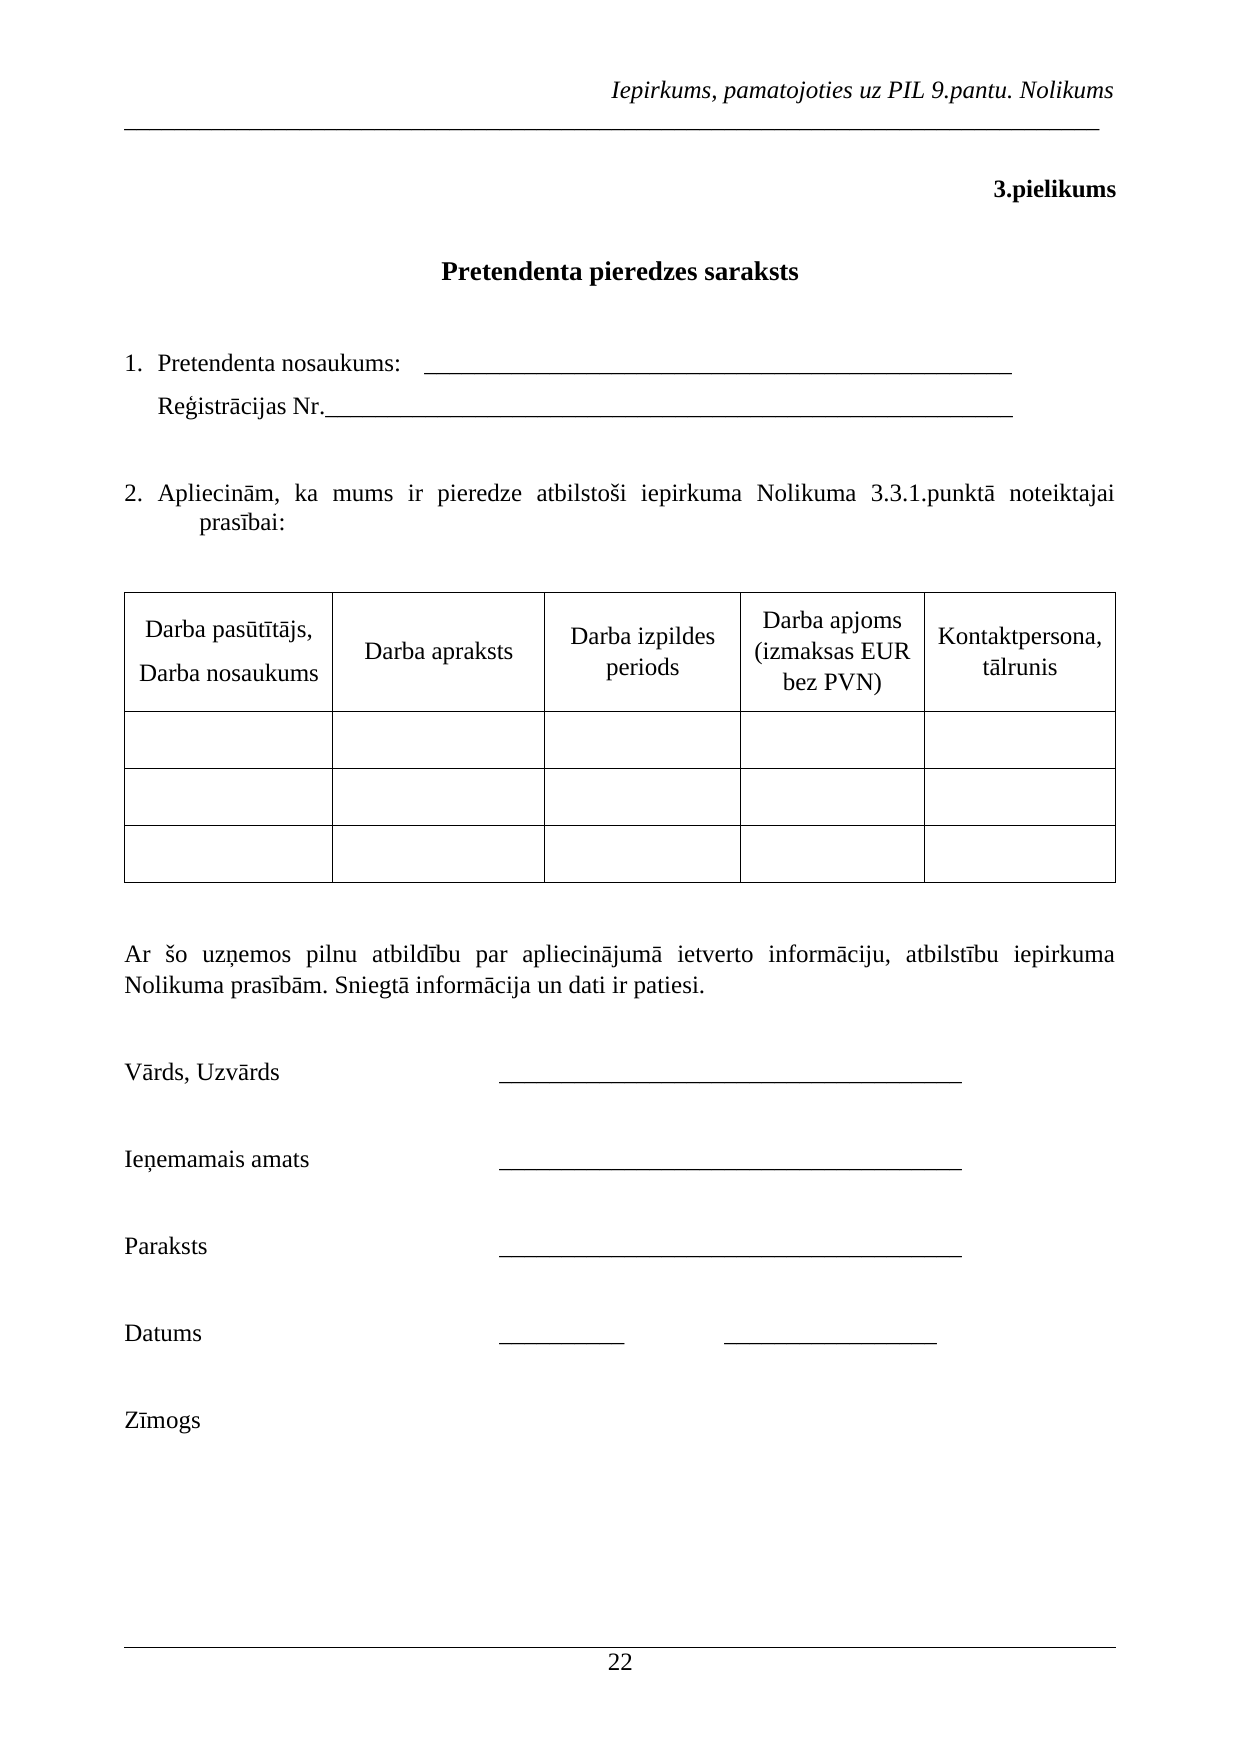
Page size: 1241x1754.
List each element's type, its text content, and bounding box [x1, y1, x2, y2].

table_cell [925, 826, 1115, 882]
table_header Darba apjoms (izmaksas EUR bez PVN) [741, 593, 924, 711]
text 1. Pretendenta nosaukums: _______________________________________________ [124, 348, 1116, 376]
table_cell [741, 769, 924, 825]
table_cell [125, 769, 332, 825]
table_cell [333, 826, 544, 882]
text Datums __________ _________________ [124, 1318, 1116, 1346]
text Pretendenta pieredzes saraksts [124, 256, 1116, 287]
list Apliecinām, ka mums ir pieredze atbilstoši iepirkuma Nolikuma 3.3.1.punktā noteiktajai prasībai: [124, 478, 1116, 536]
table_cell [545, 712, 740, 768]
table_cell [125, 712, 332, 768]
table_cell [925, 712, 1115, 768]
text Zīmogs [124, 1405, 1116, 1433]
text Ieņemamais amats _____________________________________ [124, 1144, 1116, 1173]
table_cell [741, 712, 924, 768]
table_header Darba pasūtītājs, Darba nosaukums [125, 593, 332, 711]
table_cell [545, 826, 740, 882]
text Reģistrācijas Nr._______________________________________________________ [124, 391, 1116, 420]
table_cell [125, 826, 332, 882]
table_header Darba izpildes periods [545, 593, 740, 711]
table_cell [741, 826, 924, 882]
text Vārds, Uzvārds _____________________________________ [124, 1057, 1116, 1086]
text 3.pielikums [124, 174, 1116, 202]
table_header Darba apraksts [333, 593, 544, 711]
table_header Kontaktpersona, tālrunis [925, 593, 1115, 711]
text Paraksts _____________________________________ [124, 1231, 1116, 1260]
table_cell [333, 712, 544, 768]
table_cell [333, 769, 544, 825]
table_cell [925, 769, 1115, 825]
text Ar šo uzņemos pilnu atbildību par apliecinājumā ietverto informāciju, atbilstību iepirkuma Nolikuma prasībām. Sniegtā informācija un dati ir patiesi. [124, 939, 1116, 999]
table_cell [545, 769, 740, 825]
